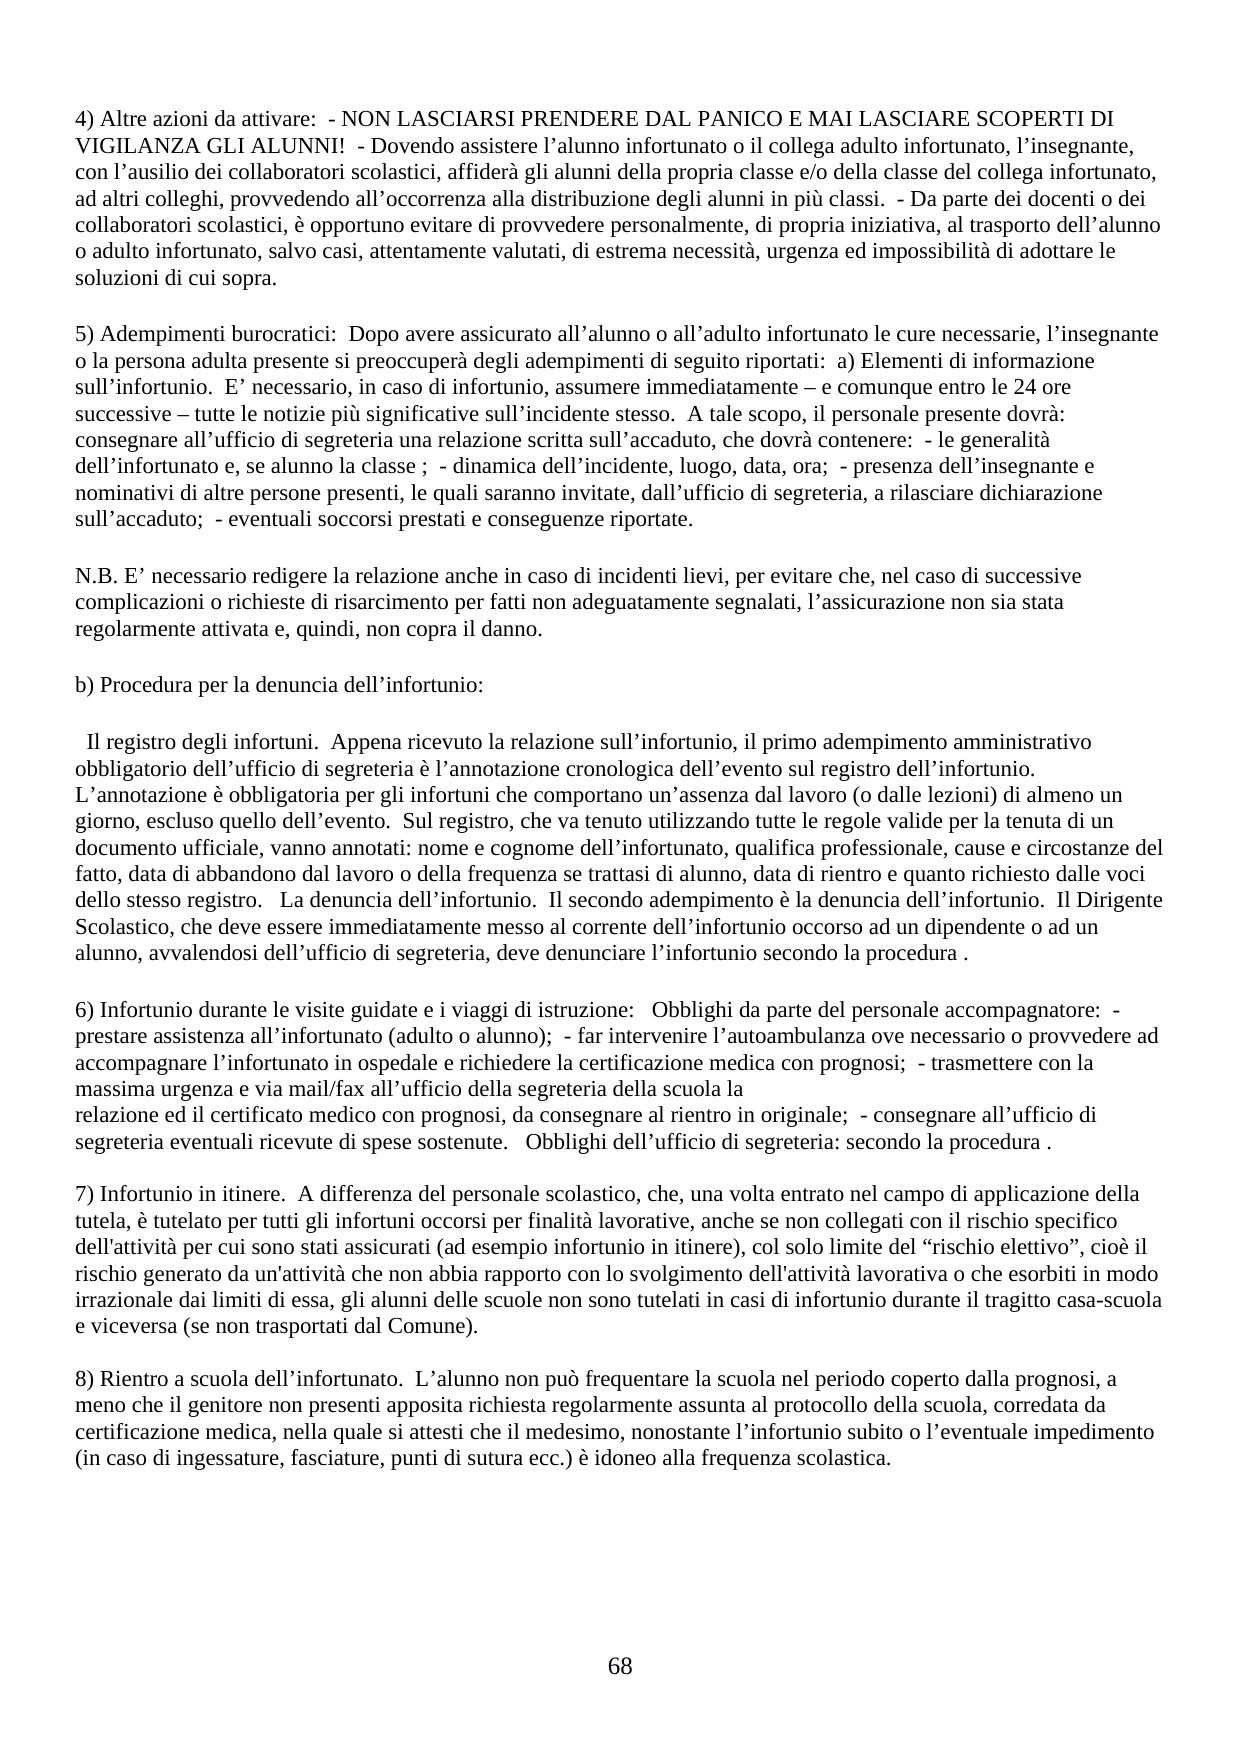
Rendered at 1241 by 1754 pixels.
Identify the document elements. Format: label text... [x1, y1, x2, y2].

text 6) Infortunio durante le visite guidate e i viaggi di istruzione: Obblighi da parte del personale accompagnatore: - prestare assistenza all’infortunato (adulto o alunno); - far intervenire l’autoambulanza ove necessario o provvedere ad accompagnare l’infortunato in ospedale e richiedere la certificazione medica con prognosi; - trasmettere con la massima urgenza e via mail/fax all’ufficio della segreteria della scuola la [75, 996, 1165, 1101]
text 7) Infortunio in itinere. A differenza del personale scolastico, che, una volta entrato nel campo di applicazione della tutela, è tutelato per tutti gli infortuni occorsi per finalità lavorative, anche se non collegati con il rischio specifico dell'attività per cui sono stati assicurati (ad esempio infortunio in itinere), col solo limite del “rischio elettivo”, cioè il rischio generato da un'attività che non abbia rapporto con lo svolgimento dell'attività lavorativa o che esorbiti in modo irrazionale dai limiti di essa, gli alunni delle scuole non sono tutelati in casi di infortunio durante il tragitto casa-scuola e viceversa (se non trasportati dal Comune). [75, 1181, 1165, 1339]
text relazione ed il certificato medico con prognosi, da consegnare al rientro in originale; - consegnare all’ufficio di segreteria eventuali ricevute di spese sostenute. Obblighi dell’ufficio di segreteria: secondo la procedura . [75, 1101, 1165, 1154]
text 8) Rientro a scuola dell’infortunato. L’alunno non può frequentare la scuola nel periodo coperto dalla prognosi, a meno che il genitore non presenti apposita richiesta regolarmente assunta al protocollo della scuola, corredata da certificazione medica, nella quale si attesti che il medesimo, nonostante l’infortunio subito o l’eventuale impedimento (in caso di ingessature, fasciature, punti di sutura ecc.) è idoneo alla frequenza scolastica. [75, 1365, 1165, 1470]
text 4) Altre azioni da attivare: - NON LASCIARSI PRENDERE DAL PANICO E MAI LASCIARE SCOPERTI DI VIGILANZA GLI ALUNNI! - Dovendo assistere l’alunno infortunato o il collega adulto infortunato, l’insegnante, con l’ausilio dei collaboratori scolastici, affiderà gli alunni della propria classe e/o della classe del collega infortunato, ad altri colleghi, provvedendo all’occorrenza alla distribuzione degli alunni in più classi. - Da parte dei docenti o dei collaboratori scolastici, è opportuno evitare di provvedere personalmente, di propria iniziativa, al trasporto dell’alunno o adulto infortunato, salvo casi, attentamente valutati, di estrema necessità, urgenza ed impossibilità di adottare le soluzioni di cui sopra. [75, 106, 1165, 290]
text N.B. E’ necessario redigere la relazione anche in caso di incidenti lievi, per evitare che, nel caso di successive complicazioni o richieste di risarcimento per fatti non adeguatamente segnalati, l’assicurazione non sia stata regolarmente attivata e, quindi, non copra il danno. [75, 562, 1165, 641]
text b) Procedura per la denuncia dell’infortunio: [75, 671, 1165, 698]
text 5) Adempimenti burocratici: Dopo avere assicurato all’alunno o all’adulto infortunato le cure necessarie, l’insegnante o la persona adulta presente si preoccuperà degli adempimenti di seguito riportati: a) Elementi di informazione sull’infortunio. E’ necessario, in caso di infortunio, assumere immediatamente – e comunque entro le 24 ore successive – tutte le notizie più significative sull’incidente stesso. A tale scopo, il personale presente dovrà: consegnare all’ufficio di segreteria una relazione scritta sull’accaduto, che dovrà contenere: - le generalità dell’infortunato e, se alunno la classe ; - dinamica dell’incidente, luogo, data, ora; - presenza dell’insegnante e nominativi di altre persone presenti, le quali saranno invitate, dall’ufficio di segreteria, a rilasciare dichiarazione sull’accaduto; - eventuali soccorsi prestati e conseguenze riportate. [75, 321, 1165, 531]
text Il registro degli infortuni. Appena ricevuto la relazione sull’infortunio, il primo adempimento amministrativo obbligatorio dell’ufficio di segreteria è l’annotazione cronologica dell’evento sul registro dell’infortunio. L’annotazione è obbligatoria per gli infortuni che comportano un’assenza dal lavoro (o dalle lezioni) di almeno un giorno, escluso quello dell’evento. Sul registro, che va tenuto utilizzando tutte le regole valide per la tenuta di un documento ufficiale, vanno annotati: nome e cognome dell’infortunato, qualifica professionale, cause e circostanze del fatto, data di abbandono dal lavoro o della frequenza se trattasi di alunno, data di rientro e quanto richiesto dalle voci dello stesso registro. La denuncia dell’infortunio. Il secondo adempimento è la denuncia dell’infortunio. Il Dirigente Scolastico, che deve essere immediatamente messo al corrente dell’infortunio occorso ad un dipendente o ad un alunno, avvalendosi dell’ufficio di segreteria, deve denunciare l’infortunio secondo la procedura . [75, 728, 1165, 966]
